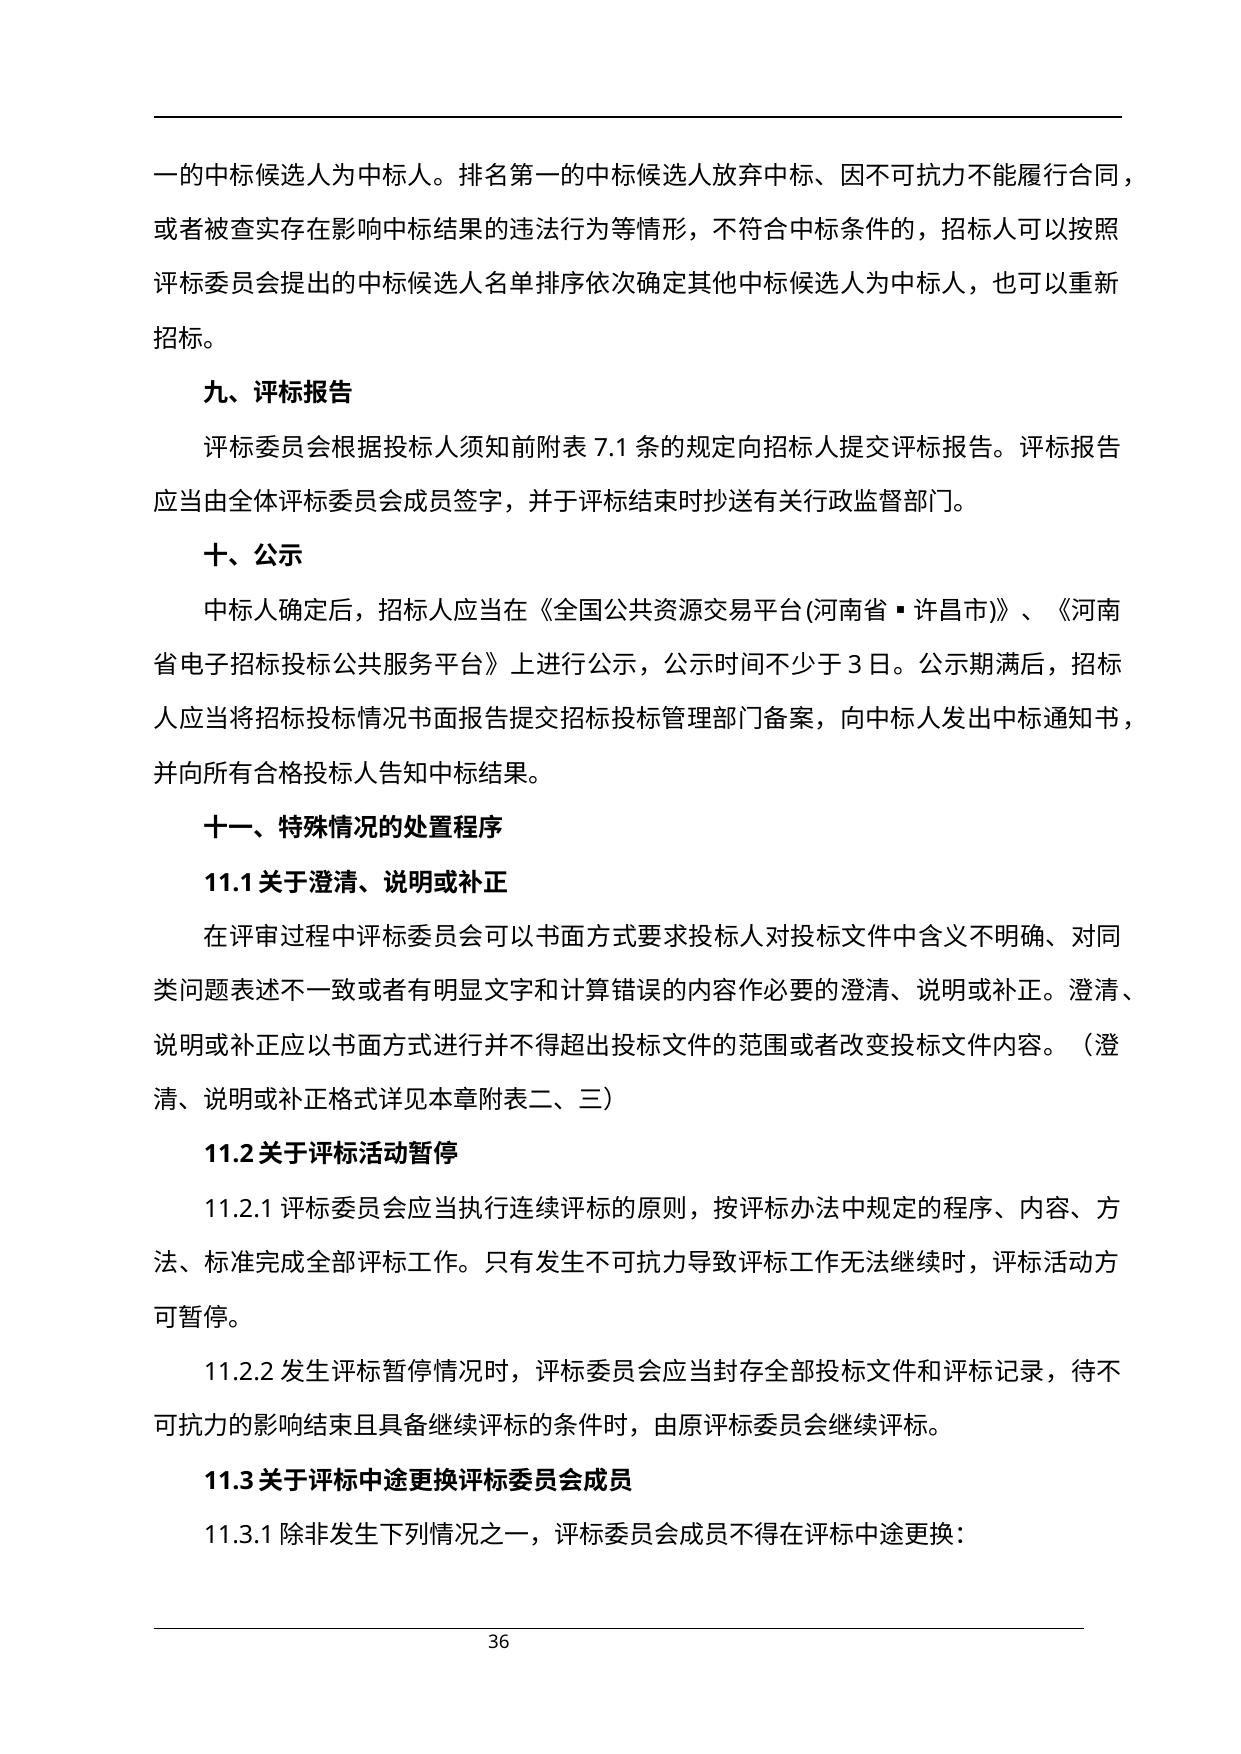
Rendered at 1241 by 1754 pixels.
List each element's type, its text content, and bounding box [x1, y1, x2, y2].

text 11.2.2发生评标暂停情况时，评标委员会应当封存全部投标文件和评标记录，待不可抗力的影响结束且具备继续评标的条件时，由原评标委员会继续评标。 [153, 1351, 1122, 1442]
text 11.2.1评标委员会应当执行连续评标的原则，按评标办法中规定的程序、内容、方法、标准完成全部评标工作。只有发生不可抗力导致评标工作无法继续时，评标活动方可暂停。 [153, 1188, 1122, 1333]
text 11.1关于澄清、说明或补正 [153, 862, 1122, 898]
text 评标委员会根据投标人须知前附表7.1条的规定向招标人提交评标报告。评标报告应当由全体评标委员会成员签字，并于评标结束时抄送有关行政监督部门。 [153, 427, 1122, 518]
text 11.2关于评标活动暂停 [153, 1134, 1122, 1170]
text 十一、特殊情况的处置程序 [153, 808, 1122, 844]
text 九、评标报告 [153, 373, 1122, 409]
text 十、公示 [153, 536, 1122, 572]
text 11.3关于评标中途更换评标委员会成员 [153, 1460, 1122, 1496]
text 中标人确定后，招标人应当在《全国公共资源交易平台(河南省▪许昌市)》、《河南省电子招标投标公共服务平台》上进行公示，公示时间不少于3日。公示期满后，招标人应当将招标投标情况书面报告提交招标投标管理部门备案，向中标人发出中标通知书，并向所有合格投标人告知中标结果。 [153, 590, 1122, 789]
text 11.3.1除非发生下列情况之一，评标委员会成员不得在评标中途更换： [153, 1514, 1122, 1551]
text 在评审过程中评标委员会可以书面方式要求投标人对投标文件中含义不明确、对同类问题表述不一致或者有明显文字和计算错误的内容作必要的澄清、说明或补正。澄清、说明或补正应以书面方式进行并不得超出投标文件的范围或者改变投标文件内容。（澄清、说明或补正格式详见本章附表二、三） [153, 916, 1122, 1116]
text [153, 155, 1122, 354]
